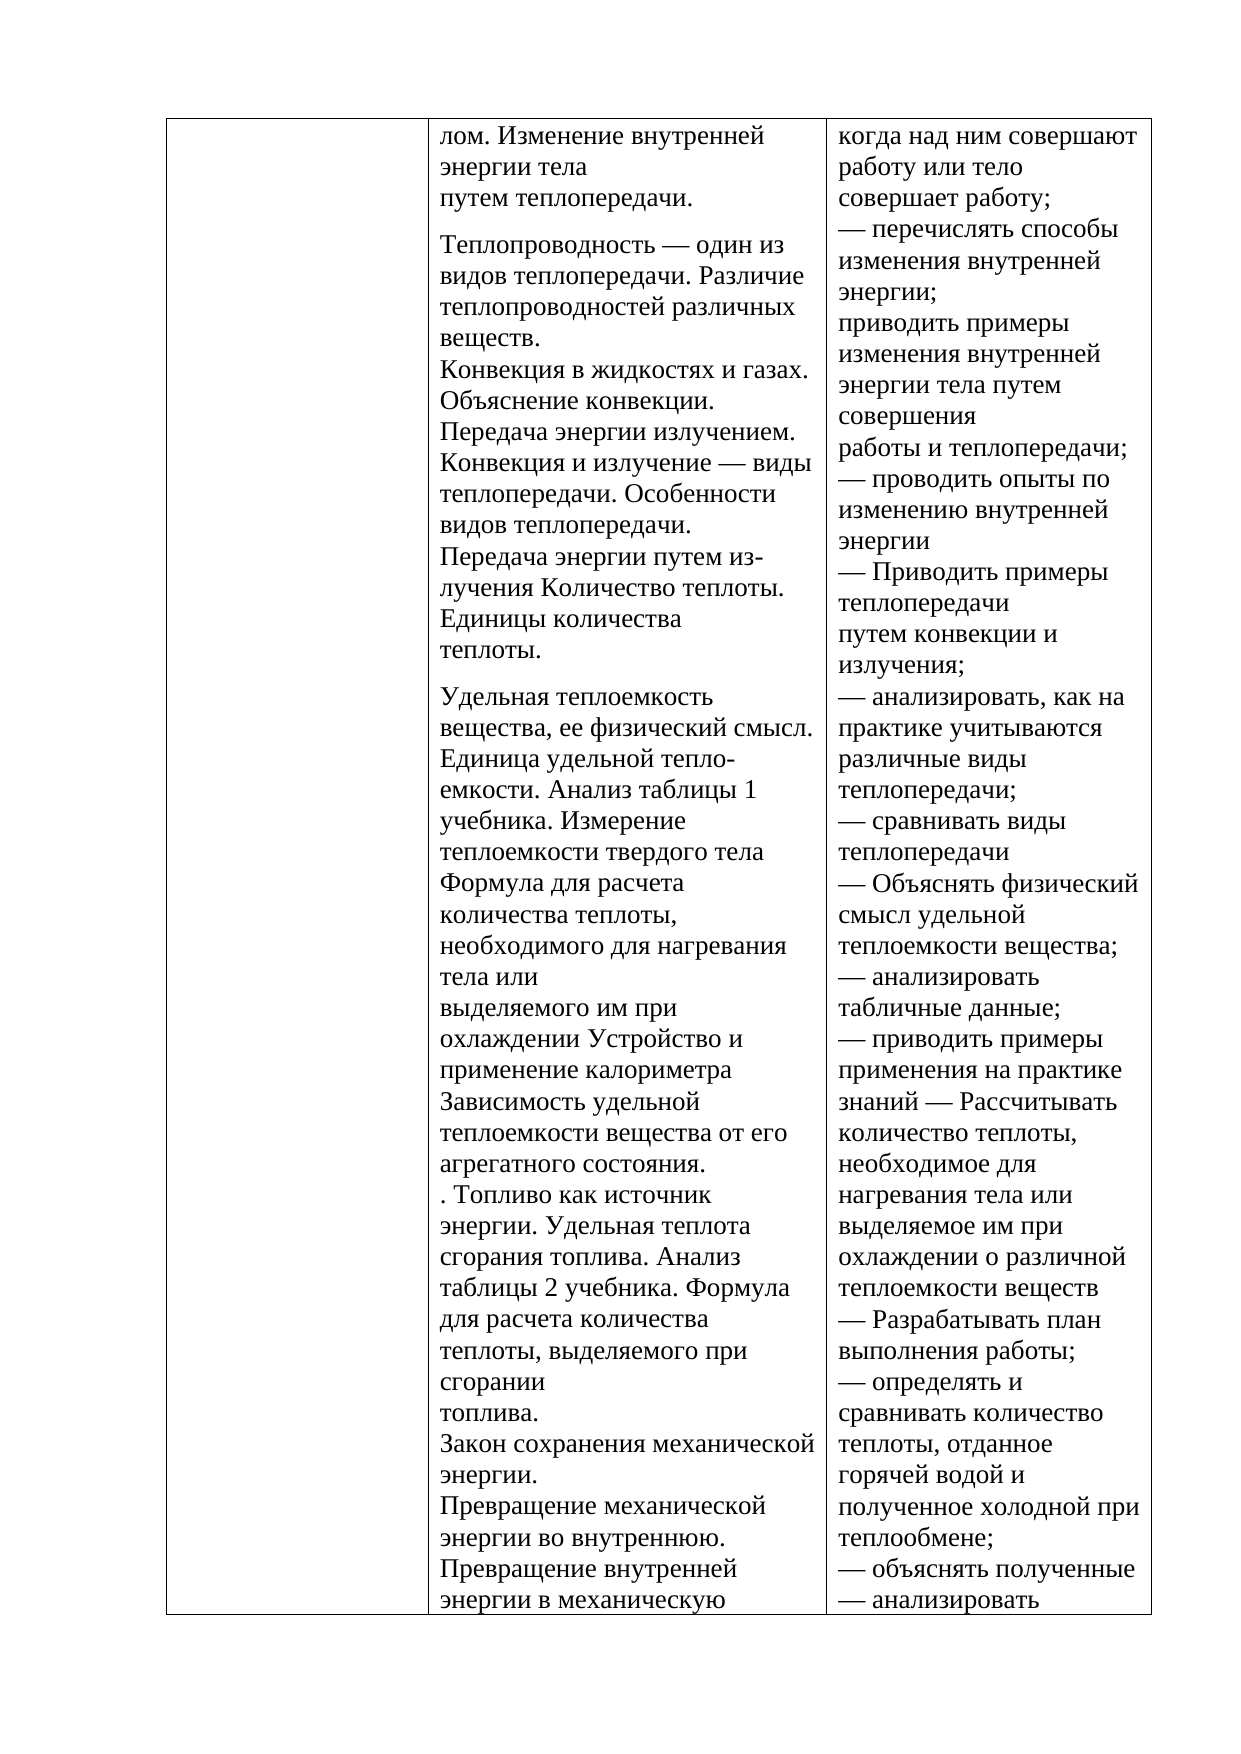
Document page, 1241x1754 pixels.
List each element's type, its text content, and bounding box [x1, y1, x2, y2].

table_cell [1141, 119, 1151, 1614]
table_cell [167, 119, 428, 1614]
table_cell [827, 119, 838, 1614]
